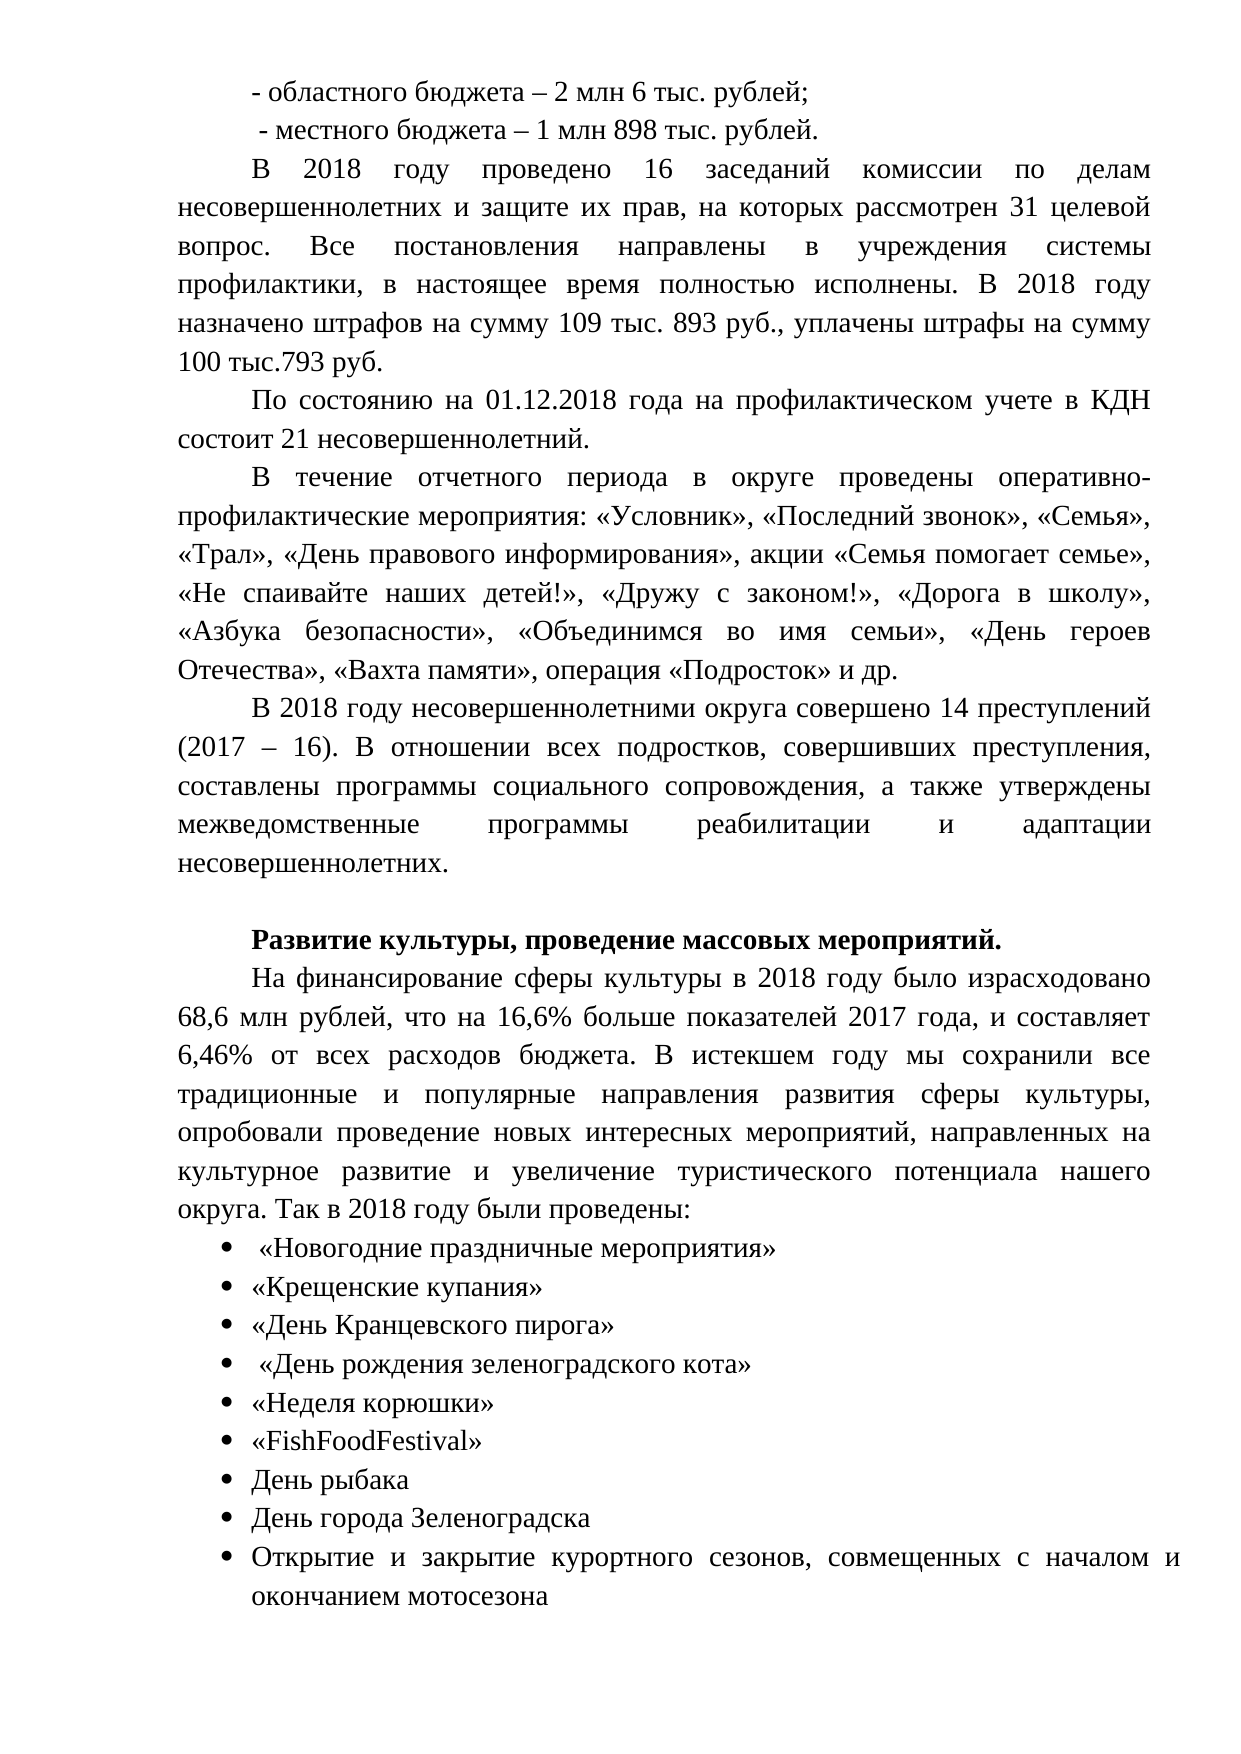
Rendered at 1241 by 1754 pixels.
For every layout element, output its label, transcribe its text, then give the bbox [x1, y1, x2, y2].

list «Крещенские купания» [222, 1269, 1181, 1302]
list «Неделя корюшки» [222, 1385, 1181, 1418]
list «День Кранцевского пирога» [222, 1307, 1181, 1341]
text Развитие культуры, проведение массовых мероприятий. [177, 922, 1152, 955]
list Открытие и закрытие курортного сезонов, совмещенных с началом и окончанием мотосезона [222, 1539, 1181, 1611]
text В 2018 году проведено 16 заседаний комиссии по делам несовершеннолетних и защите их прав, на которых рассмотрен 31 целевой вопрос. Все постановления направлены в учреждения системы профилактики, в настоящее время полностью исполнены. В 2018 году назначено штрафов на сумму 109 тыс. 893 руб., уплачены штрафы на сумму 100 тыс.793 руб. [177, 151, 1152, 377]
text В 2018 году несовершеннолетними округа совершено 14 преступлений (2017 – 16). В отношении всех подростков, совершивших преступления, составлены программы социального сопровождения, а также утверждены межведомственные программы реабилитации и адаптации несовершеннолетних. [177, 691, 1152, 878]
list «FishFoodFestival» [222, 1423, 1181, 1457]
text По состоянию на 01.12.2018 года на профилактическом учете в КДН состоит 21 несовершеннолетний. [177, 382, 1152, 454]
list «День рождения зеленоградского кота» [222, 1346, 1181, 1380]
text - местного бюджета – 1 млн 898 тыс. рублей. [177, 112, 1152, 146]
list День рыбака [222, 1462, 1181, 1496]
list «Новогодние праздничные мероприятия» [222, 1230, 1152, 1264]
list День города Зеленоградска [222, 1501, 1181, 1534]
text - областного бюджета – 2 млн 6 тыс. рублей; [177, 74, 1152, 107]
text В течение отчетного периода в округе проведены оперативно-профилактические мероприятия: «Условник», «Последний звонок», «Семья», «Трал», «День правового информирования», акции «Семья помогает семье», «Не спаивайте наших детей!», «Дружу с законом!», «Дорога в школу», «Азбука безопасности», «Объединимся во имя семьи», «День героев Отечества», «Вахта памяти», операция «Подросток» и др. [177, 459, 1152, 686]
text На финансирование сферы культуры в 2018 году было израсходовано 68,6 млн рублей, что на 16,6% больше показателей 2017 года, и составляет 6,46% от всех расходов бюджета. В истекшем году мы сохранили все традиционные и популярные направления развития сферы культуры, опробовали проведение новых интересных мероприятий, направленных на культурное развитие и увеличение туристического потенциала нашего округа. Так в 2018 году были проведены: [177, 960, 1152, 1225]
